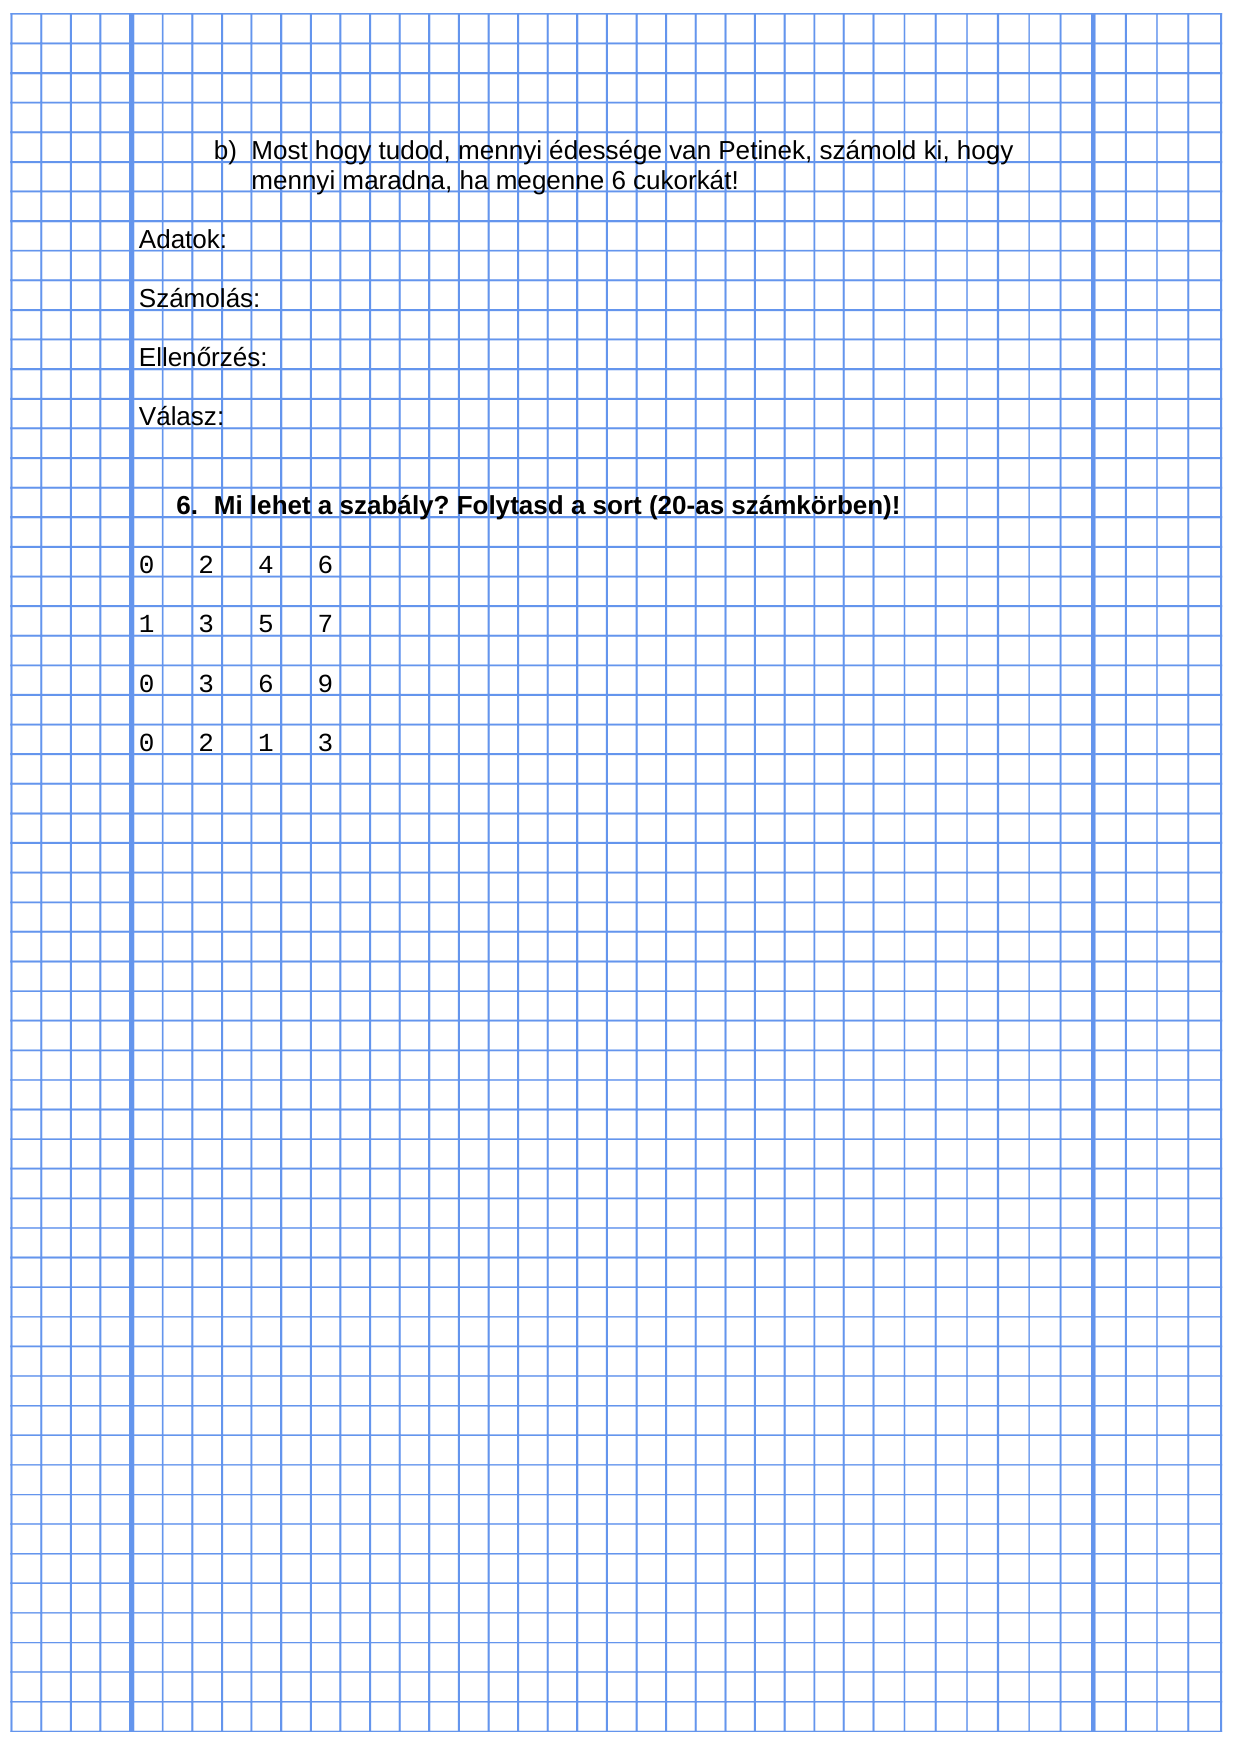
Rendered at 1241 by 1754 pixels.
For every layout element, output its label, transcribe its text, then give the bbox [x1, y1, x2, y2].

picture [0, 0, 1234, 1749]
text Válasz: [139, 402, 1087, 432]
text Számolás: [139, 284, 1087, 313]
text 0 2 4 6 [139, 550, 1104, 580]
text Ellenőrzés: [139, 343, 1087, 373]
text 0 3 6 9 [139, 668, 1104, 698]
list Mi lehet a szabály? Folytasd a sort (20-as számkörben)! [176, 491, 1087, 521]
list Most hogy tudod, mennyi édessége van Petinek, számold ki, hogy mennyi maradna, ha megenne 6 cukorkát! [214, 136, 1087, 195]
text 0 2 1 3 [139, 728, 1104, 757]
text 1 3 5 7 [139, 609, 1104, 639]
text Adatok: [139, 225, 1087, 254]
